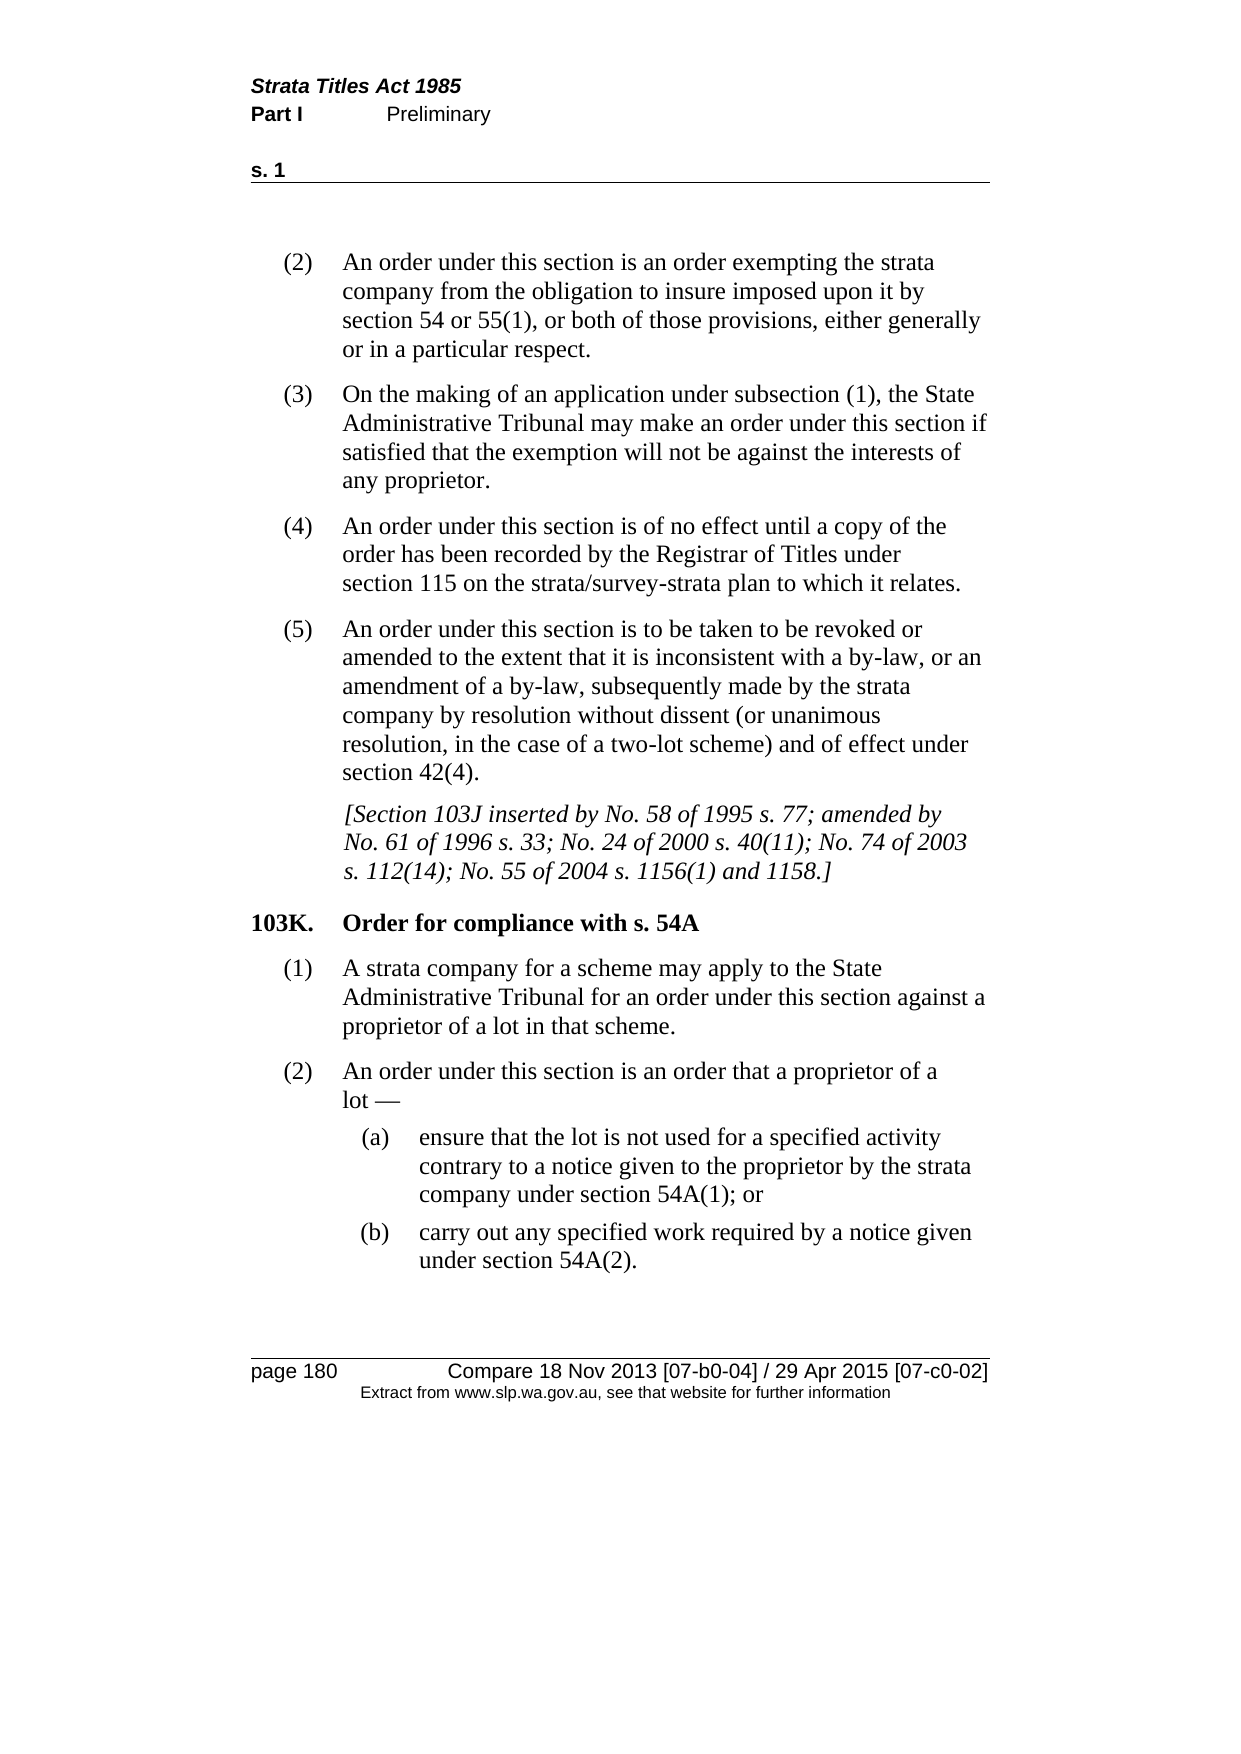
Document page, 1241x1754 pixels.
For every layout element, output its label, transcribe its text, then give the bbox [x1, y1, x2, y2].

text (4) An order under this section is of no effect until a copy of the order has been recorded by the Registrar of Titles under section 115 on the strata/survey-strata plan to which it relates. [251, 511, 990, 597]
text (5) An order under this section is to be taken to be revoked or amended to the extent that it is inconsistent with a by-law, or an amendment of a by-law, subsequently made by the strata company by resolution without dissent (or unanimous resolution, in the case of a two-lot scheme) and of effect under section 42(4). [251, 614, 990, 786]
text (1) A strata company for a scheme may apply to the State Administrative Tribunal for an order under this section against a proprietor of a lot in that scheme. [251, 953, 990, 1039]
text (a) ensure that the lot is not used for a specified activity contrary to a notice given to the proprietor by the strata company under section 54A(1); or [251, 1122, 990, 1208]
text (2) An order under this section is an order that a proprietor of a lot — [251, 1056, 990, 1114]
subtitle 103K. Order for compliance with s. 54A [251, 908, 990, 937]
text (b) carry out any specified work required by a notice given under section 54A(2). [251, 1217, 990, 1274]
text (2) An order under this section is an order exempting the strata company from the obligation to insure imposed upon it by section 54 or 55(1), or both of those provisions, either generally or in a particular respect. [251, 247, 990, 362]
text [Section 103J inserted by No. 58 of 1995 s. 77; amended by No. 61 of 1996 s. 33; No. 24 of 2000 s. 40(11); No. 74 of 2003 s. 112(14); No. 55 of 2004 s. 1156(1) and 1158.] [251, 799, 990, 885]
text (3) On the making of an application under subsection (1), the State Administrative Tribunal may make an order under this section if satisfied that the exemption will not be against the interests of any proprietor. [251, 379, 990, 494]
